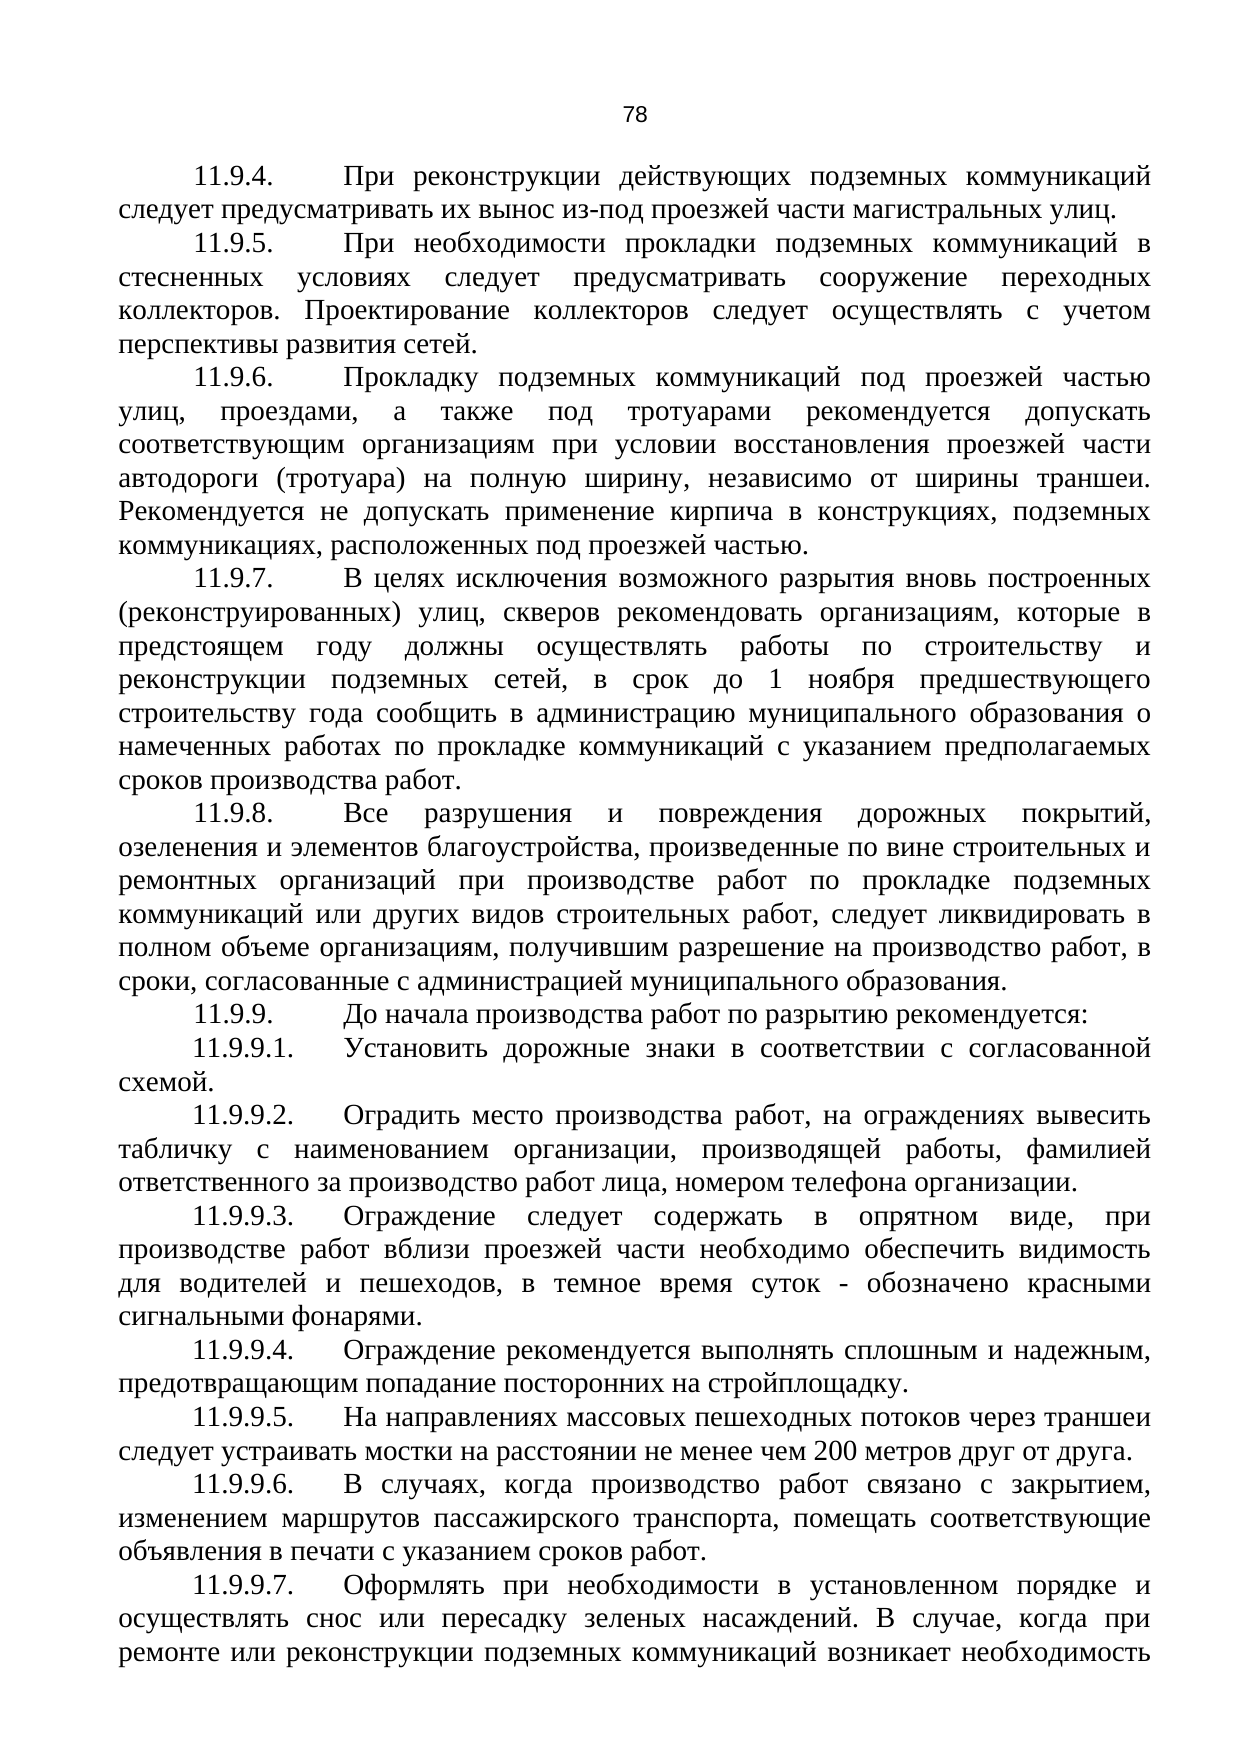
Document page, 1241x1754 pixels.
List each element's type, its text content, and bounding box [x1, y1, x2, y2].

list Прокладку подземных коммуникаций под проезжей частью улиц, проездами, а также под тротуарами рекомендуется допускать соответствующим организациям при условии восстановления проезжей части автодороги (тротуара) на полную ширину, независимо от ширины траншеи. Рекомендуется не допускать применение кирпича в конструкциях, подземных коммуникациях, расположенных под проезжей частью. [118, 359, 1152, 561]
list В целях исключения возможного разрытия вновь построенных (реконструированных) улиц, скверов рекомендовать организациям, которые в предстоящем году должны осуществлять работы по строительству и реконструкции подземных сетей, в срок до 1 ноября предшествующего строительству года сообщить в администрацию муниципального образования о намеченных работах по прокладке коммуникаций с указанием предполагаемых сроков производства работ. [118, 561, 1152, 795]
list Установить дорожные знаки в соответствии с согласованной схемой. [118, 1030, 1152, 1097]
list При необходимости прокладки подземных коммуникаций в стесненных условиях следует предусматривать сооружение переходных коллекторов. Проектирование коллекторов следует осуществлять с учетом перспективы развития сетей. [118, 225, 1152, 359]
list При реконструкции действующих подземных коммуникаций следует предусматривать их вынос из-под проезжей части магистральных улиц. [118, 158, 1152, 225]
list До начала производства работ по разрытию рекомендуется: [118, 997, 1152, 1030]
list Оградить место производства работ, на ограждениях вывесить табличку с наименованием организации, производящей работы, фамилией ответственного за производство работ лица, номером телефона организации. [118, 1097, 1152, 1198]
list Ограждение рекомендуется выполнять сплошным и надежным, предотвращающим попадание посторонних на стройплощадку. [118, 1332, 1152, 1399]
list В случаях, когда производство работ связано с закрытием, изменением маршрутов пассажирского транспорта, помещать соответствующие объявления в печати с указанием сроков работ. [118, 1466, 1152, 1567]
list На направлениях массовых пешеходных потоков через траншеи следует устраивать мостки на расстоянии не менее чем 200 метров друг от друга. [118, 1399, 1152, 1466]
list Все разрушения и повреждения дорожных покрытий, озеленения и элементов благоустройства, произведенные по вине строительных и ремонтных организаций при производстве работ по прокладке подземных коммуникаций или других видов строительных работ, следует ликвидировать в полном объеме организациям, получившим разрешение на производство работ, в сроки, согласованные с администрацией муниципального образования. [118, 795, 1152, 997]
list Ограждение следует содержать в опрятном виде, при производстве работ вблизи проезжей части необходимо обеспечить видимость для водителей и пешеходов, в темное время суток - обозначено красными сигнальными фонарями. [118, 1198, 1152, 1332]
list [118, 1567, 1152, 1667]
